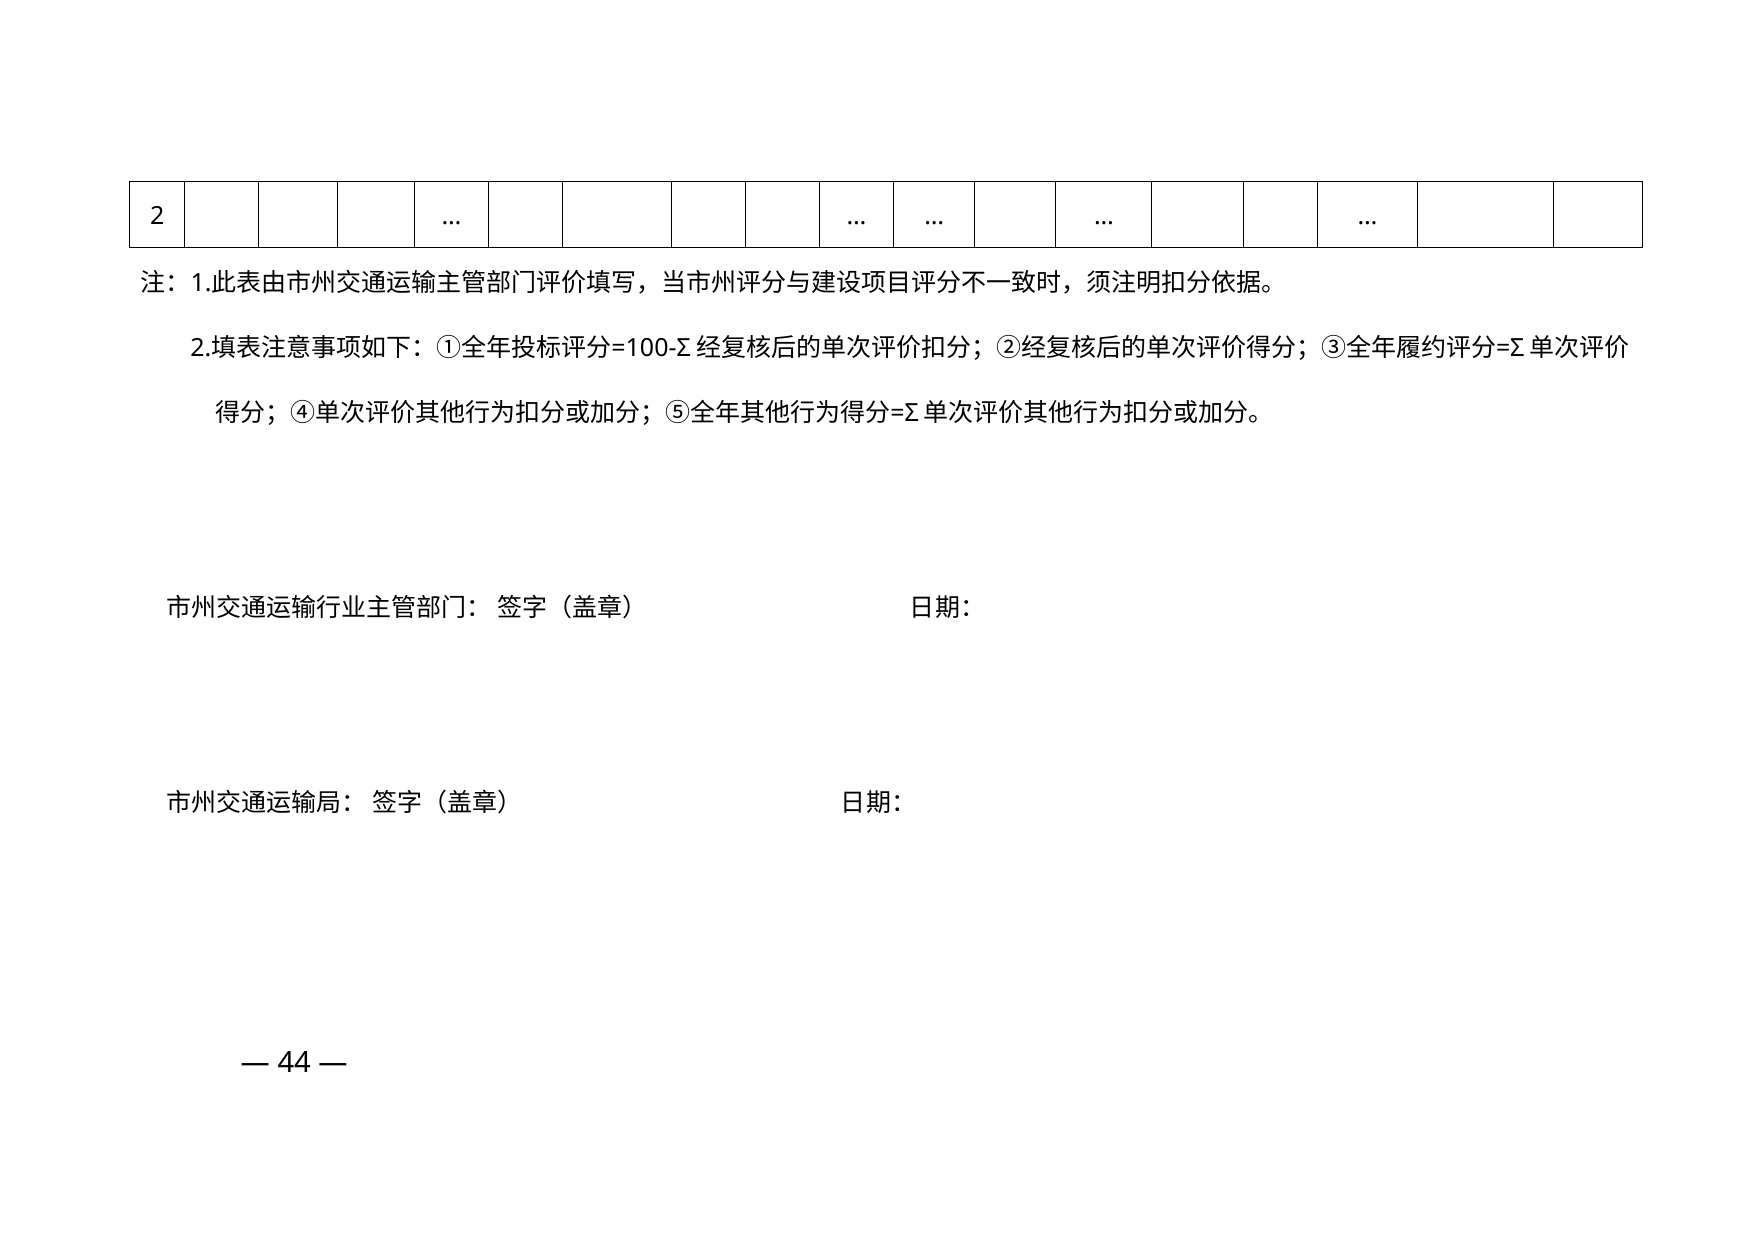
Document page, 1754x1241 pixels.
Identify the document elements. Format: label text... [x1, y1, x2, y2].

table_cell [259, 182, 337, 247]
table_cell [489, 182, 562, 247]
table_cell 注：1.此表由市州交通运输主管部门评价填写，当市州评分与建设项目评分不一致时，须注明扣分依据。 2.填表注意事项如下：①全年投标评分=100-Σ经复核后的单次评价扣分；②经复核后的单次评价得分；③全年履约评分=Σ单次评价得分；④单次评价其他行为扣分或加分；⑤全年其他行为得分=Σ单次评价其他行为扣分或加分。 [129, 248, 1642, 443]
table_cell [1152, 182, 1243, 247]
table_cell … [820, 182, 893, 247]
table_cell [746, 182, 819, 247]
table_cell … [1056, 182, 1151, 247]
table_cell [672, 182, 745, 247]
table_cell 市州交通运输行业主管部门： 签字（盖章） 日期： [129, 443, 1642, 638]
table_cell [563, 182, 671, 247]
table_cell [1244, 182, 1317, 247]
table_cell 市州交通运输局： 签字（盖章） 日期： [129, 638, 1642, 833]
table_cell … [1318, 182, 1417, 247]
table_cell [185, 182, 258, 247]
table_cell [1418, 182, 1553, 247]
table_cell [975, 182, 1055, 247]
table_cell … [894, 182, 974, 247]
table_cell [338, 182, 414, 247]
table_cell [1554, 182, 1642, 247]
table_cell … [415, 182, 488, 247]
table_cell 2 [130, 182, 184, 247]
